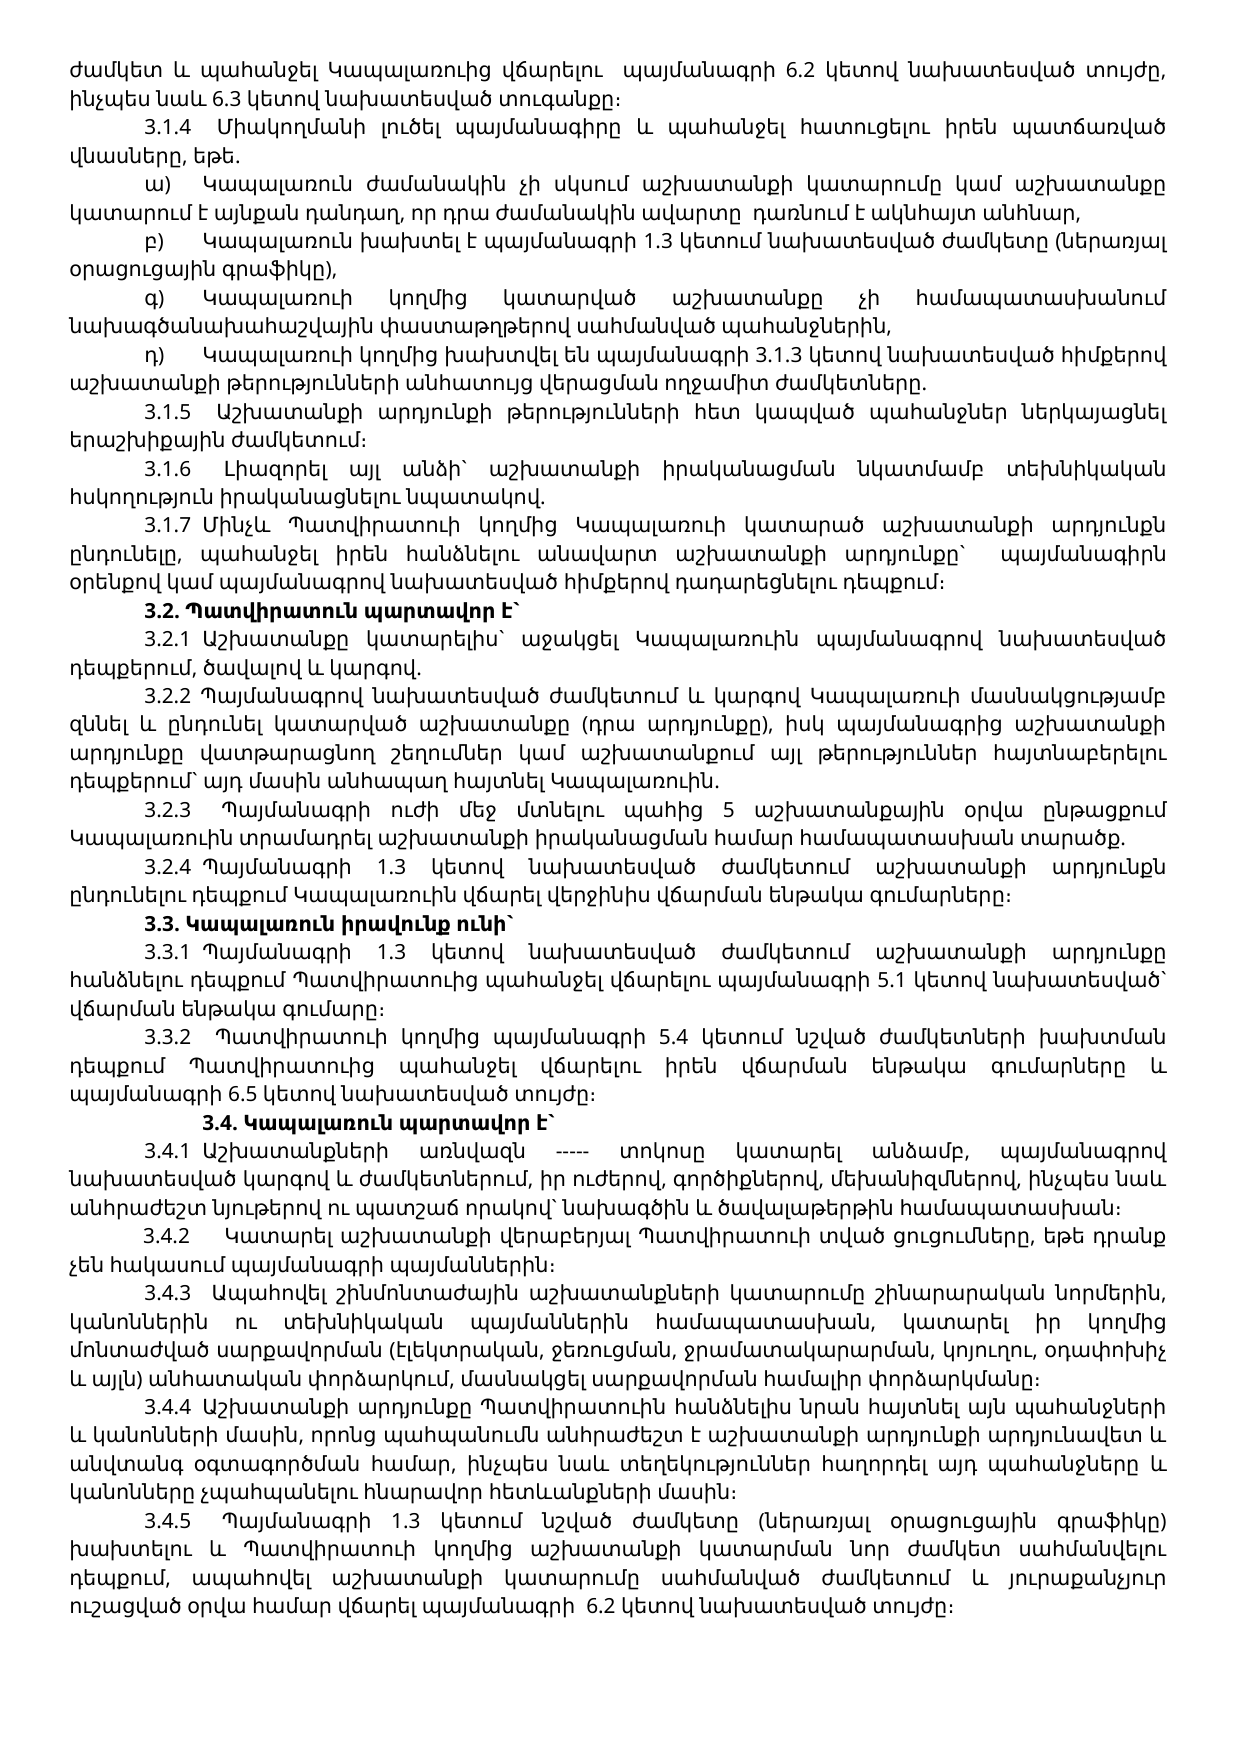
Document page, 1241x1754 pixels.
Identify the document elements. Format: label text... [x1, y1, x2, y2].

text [69, 56, 1167, 112]
text 3.4.5 Պայմանագրի 1.3 կետում նշված ժամկետը (ներառյալ օրացուցային գրաֆիկը) խախտելու և Պատվիրատուի կողմից աշխատանքի կատարման նոր ժամկետ սահմանվելու դեպքում, ապահովել աշխատանքի կատարումը սահմանված ժամկետում և յուրաքանչյուր ուշացված օրվա համար վճարել պայմանագրի 6.2 կետով նախատեսված տույժը։ [69, 1506, 1167, 1619]
text 3.2.3 Պայմանագրի ուժի մեջ մտնելու պահից 5 աշխատանքային օրվա ընթացքում Կապալառուին տրամադրել աշխատանքի իրականացման համար համապատասխան տարածք. [69, 795, 1167, 852]
text դ) Կապալառուի կողմից խախտվել են պայմանագրի 3.1.3 կետով նախատեսված հիմքերով աշխատանքի թերությունների անհատույց վերացման ողջամիտ ժամկետները. [69, 340, 1167, 397]
text 3.2. Պատվիրատուն պարտավոր է` [69, 596, 1167, 624]
text գ) Կապալառուի կողմից կատարված աշխատանքը չի համապատասխանում նախագծանախահաշվային փաստաթղթերով սահմանված պահանջներին, [69, 283, 1167, 340]
text 3.1.7 Մինչև Պատվիրատուի կողմից Կապալառուի կատարած աշխատանքի արդյունքն ընդունելը, պահանջել իրեն հանձնելու անավարտ աշխատանքի արդյունքը` պայմանագիրն օրենքով կամ պայմանագրով նախատեսված հիմքերով դադարեցնելու դեպքում։ [69, 511, 1167, 596]
text 3.4.2 Կատարել աշխատանքի վերաբերյալ Պատվիրատուի տված ցուցումները, եթե դրանք չեն հակասում պայմանագրի պայմաններին։ [69, 1221, 1167, 1278]
text ա) Կապալառուն ժամանակին չի սկսում աշխատանքի կատարումը կամ աշխատանքը կատարում է այնքան դանդաղ, որ դրա ժամանակին ավարտը դառնում է ակնհայտ անհնար, [69, 169, 1167, 226]
text 3.1.4 Միակողմանի լուծել պայմանագիրը և պահանջել հատուցելու իրեն պատճառված վնասները, եթե. [69, 112, 1167, 169]
text 3.4.3 Ապահովել շինմոնտաժային աշխատանքների կատարումը շինարարական նորմերին, կանոններին ու տեխնիկական պայմաններին համապատասխան, կատարել իր կողմից մոնտաժված սարքավորման (էլեկտրական, ջեռուցման, ջրամատակարարման, կոյուղու, օդափոխիչ և այլն) անհատական փորձարկում, մասնակցել սարքավորման համալիր փորձարկմանը։ [69, 1278, 1167, 1392]
text 3.4.4 Աշխատանքի արդյունքը Պատվիրատուին հանձնելիս նրան հայտնել այն պահանջների և կանոնների մասին, որոնց պահպանումն անհրաժեշտ է աշխատանքի արդյունքի արդյունավետ և անվտանգ օգտագործման համար, ինչպես նաև տեղեկություններ հաղորդել այդ պահանջները և կանոնները չպահպանելու հնարավոր հետևանքների մասին։ [69, 1392, 1167, 1506]
text 3.1.5 Աշխատանքի արդյունքի թերությունների հետ կապված պահանջներ ներկայացնել երաշխիքային ժամկետում։ [69, 397, 1167, 454]
text 3.2.1 Աշխատանքը կատարելիս` աջակցել Կապալառուին պայմանագրով նախատեսված դեպքերում, ծավալով և կարգով. [69, 624, 1167, 681]
text 3.2.4 Պայմանագրի 1.3 կետով նախատեսված ժամկետում աշխատանքի արդյունքն ընդունելու դեպքում Կապալառուին վճարել վերջինիս վճարման ենթակա գումարները։ [69, 852, 1167, 909]
text 3.2.2 Պայմանագրով նախատեսված ժամկետում և կարգով Կապալառուի մասնակցությամբ զննել և ընդունել կատարված աշխատանքը (դրա արդյունքը), իսկ պայմանագրից աշխատանքի արդյունքը վատթարացնող շեղումներ կամ աշխատանքում այլ թերություններ հայտնաբերելու դեպքերում` այդ մասին անհապաղ հայտնել Կապալառուին. [69, 681, 1167, 795]
text 3.3.1 Պայմանագրի 1.3 կետով նախատեսված ժամկետում աշխատանքի արդյունքը հանձնելու դեպքում Պատվիրատուից պահանջել վճարելու պայմանագրի 5.1 կետով նախատեսված` վճարման ենթակա գումարը։ [69, 937, 1167, 1022]
text բ) Կապալառուն խախտել է պայմանագրի 1.3 կետում նախատեսված ժամկետը (ներառյալ օրացուցային գրաֆիկը), [69, 226, 1167, 283]
text 3.3.2 Պատվիրատուի կողմից պայմանագրի 5.4 կետում նշված ժամկետների խախտման դեպքում Պատվիրատուից պահանջել վճարելու իրեն վճարման ենթակա գումարները և պայմանագրի 6.5 կետով նախատեսված տույժը։ [69, 1022, 1167, 1108]
text 3.4. Կապալառուն պարտավոր է` [69, 1108, 1167, 1136]
text 3.4.1 Աշխատանքների առնվազն ----- տոկոսը կատարել անձամբ, պայմանագրով նախատեսված կարգով և ժամկետներում, իր ուժերով, գործիքներով, մեխանիզմներով, ինչպես նաև անհրաժեշտ նյութերով ու պատշաճ որակով` նախագծին և ծավալաթերթին համապատասխան։ [69, 1136, 1167, 1221]
text 3.1.6 Լիազորել այլ անձի` աշխատանքի իրականացման նկատմամբ տեխնիկական հսկողություն իրականացնելու նպատակով. [69, 454, 1167, 511]
text 3.3. Կապալառուն իրավունք ունի` [69, 909, 1167, 937]
